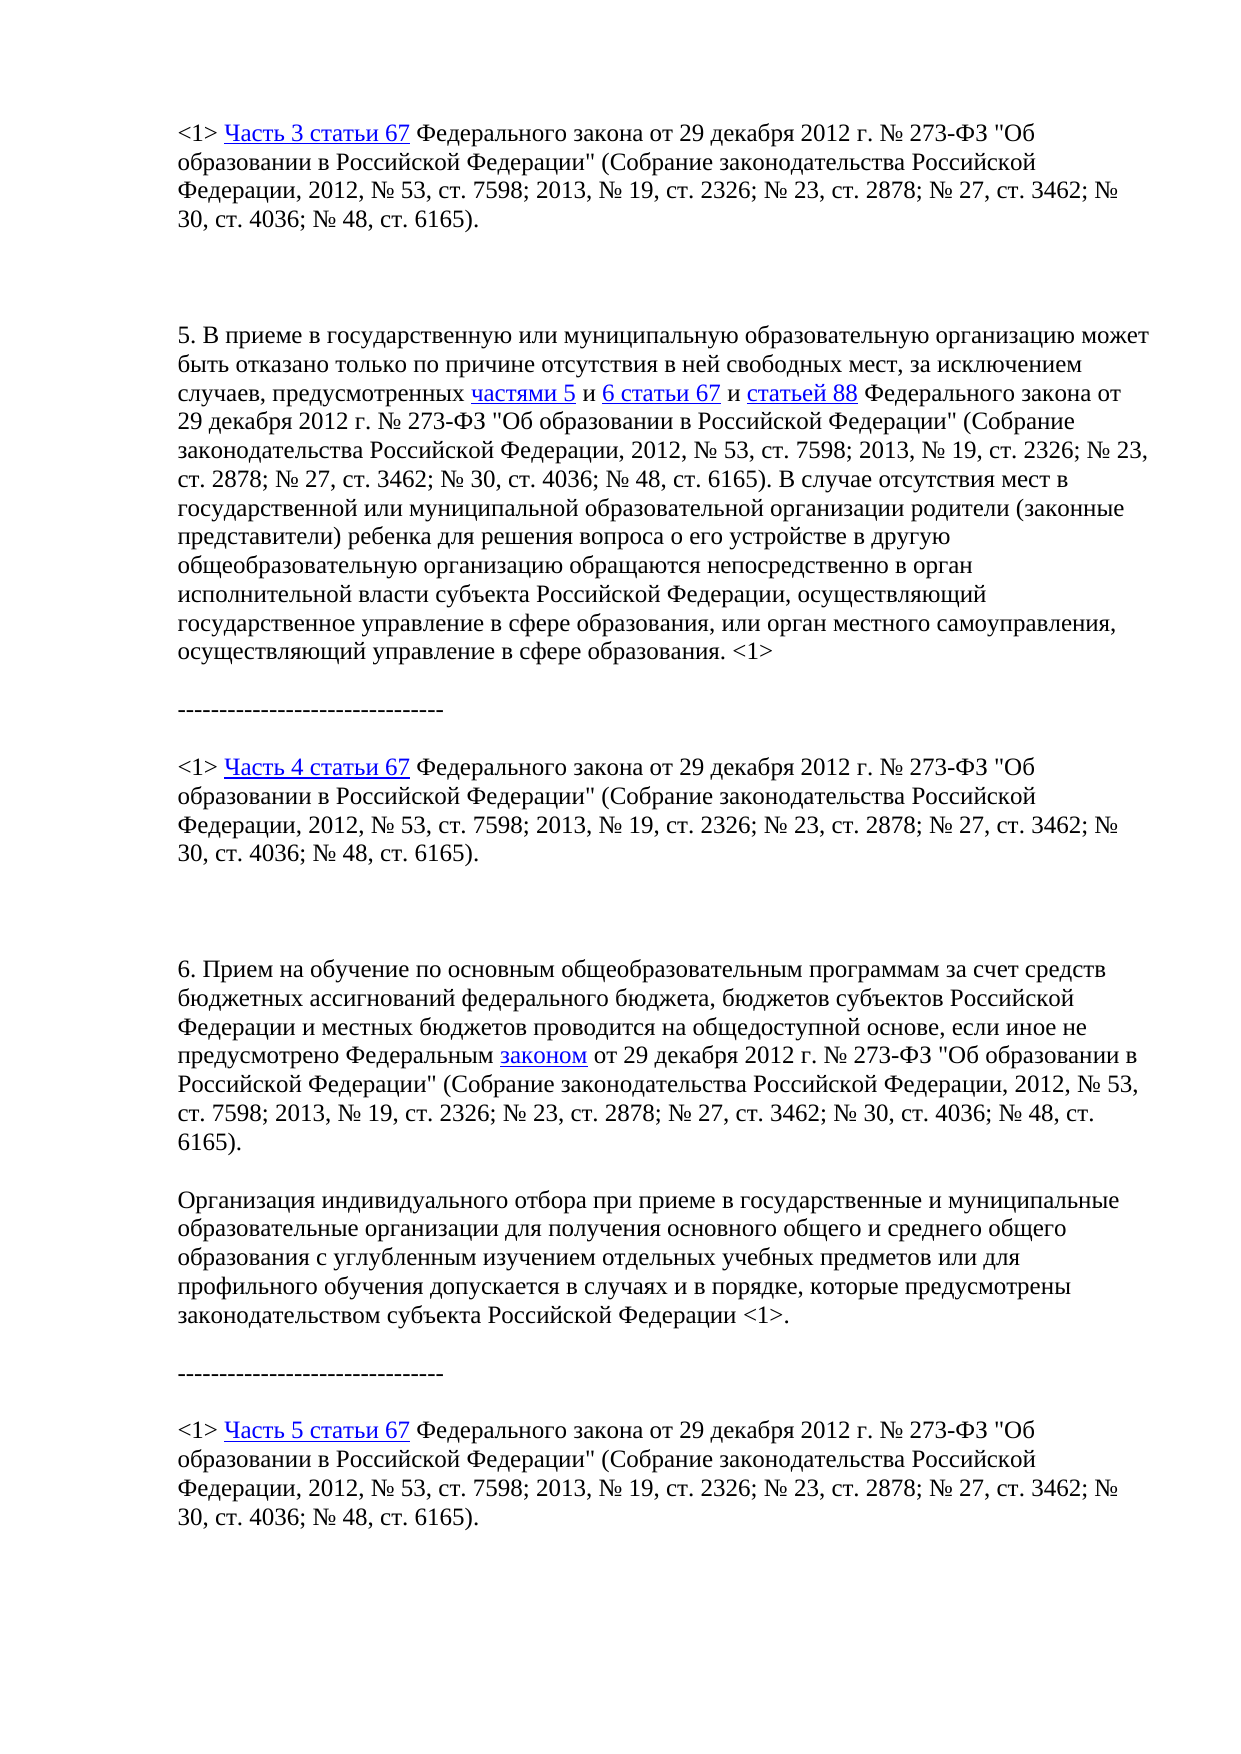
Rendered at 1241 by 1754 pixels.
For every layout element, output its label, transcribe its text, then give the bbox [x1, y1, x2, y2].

text <1> Часть 5 статьи 67 Федерального закона от 29 декабря 2012 г. № 273-ФЗ "Об образовании в Российской Федерации" (Собрание законодательства Российской Федерации, 2012, № 53, ст. 7598; 2013, № 19, ст. 2326; № 23, ст. 2878; № 27, ст. 3462; № 30, ст. 4036; № 48, ст. 6165). [177, 1416, 1152, 1531]
text 6. Прием на обучение по основным общеобразовательным программам за счет средств бюджетных ассигнований федерального бюджета, бюджетов субъектов Российской Федерации и местных бюджетов проводится на общедоступной основе, если иное не предусмотрено Федеральным законом от 29 декабря 2012 г. № 273-ФЗ "Об образовании в Российской Федерации" (Собрание законодательства Российской Федерации, 2012, № 53, ст. 7598; 2013, № 19, ст. 2326; № 23, ст. 2878; № 27, ст. 3462; № 30, ст. 4036; № 48, ст. 6165). [177, 954, 1152, 1156]
text 5. В приеме в государственную или муниципальную образовательную организацию может быть отказано только по причине отсутствия в ней свободных мест, за исключением случаев, предусмотренных частями 5 и 6 статьи 67 и статьей 88 Федерального закона от 29 декабря 2012 г. № 273-ФЗ "Об образовании в Российской Федерации" (Собрание законодательства Российской Федерации, 2012, № 53, ст. 7598; 2013, № 19, ст. 2326; № 23, ст. 2878; № 27, ст. 3462; № 30, ст. 4036; № 48, ст. 6165). В случае отсутствия мест в государственной или муниципальной образовательной организации родители (законные представители) ребенка для решения вопроса о его устройстве в другую общеобразовательную организацию обращаются непосредственно в орган исполнительной власти субъекта Российской Федерации, осуществляющий государственное управление в сфере образования, или орган местного самоуправления, осуществляющий управление в сфере образования. <1> [177, 320, 1152, 665]
text -------------------------------- [177, 1358, 1152, 1386]
text <1> Часть 4 статьи 67 Федерального закона от 29 декабря 2012 г. № 273-ФЗ "Об образовании в Российской Федерации" (Собрание законодательства Российской Федерации, 2012, № 53, ст. 7598; 2013, № 19, ст. 2326; № 23, ст. 2878; № 27, ст. 3462; № 30, ст. 4036; № 48, ст. 6165). [177, 752, 1152, 867]
text -------------------------------- [177, 694, 1152, 723]
text Организация индивидуального отбора при приеме в государственные и муниципальные образовательные организации для получения основного общего и среднего общего образования с углубленным изучением отдельных учебных предметов или для профильного обучения допускается в случаях и в порядке, которые предусмотрены законодательством субъекта Российской Федерации <1>. [177, 1185, 1152, 1328]
text <1> Часть 3 статьи 67 Федерального закона от 29 декабря 2012 г. № 273-ФЗ "Об образовании в Российской Федерации" (Собрание законодательства Российской Федерации, 2012, № 53, ст. 7598; 2013, № 19, ст. 2326; № 23, ст. 2878; № 27, ст. 3462; № 30, ст. 4036; № 48, ст. 6165). [177, 118, 1152, 233]
